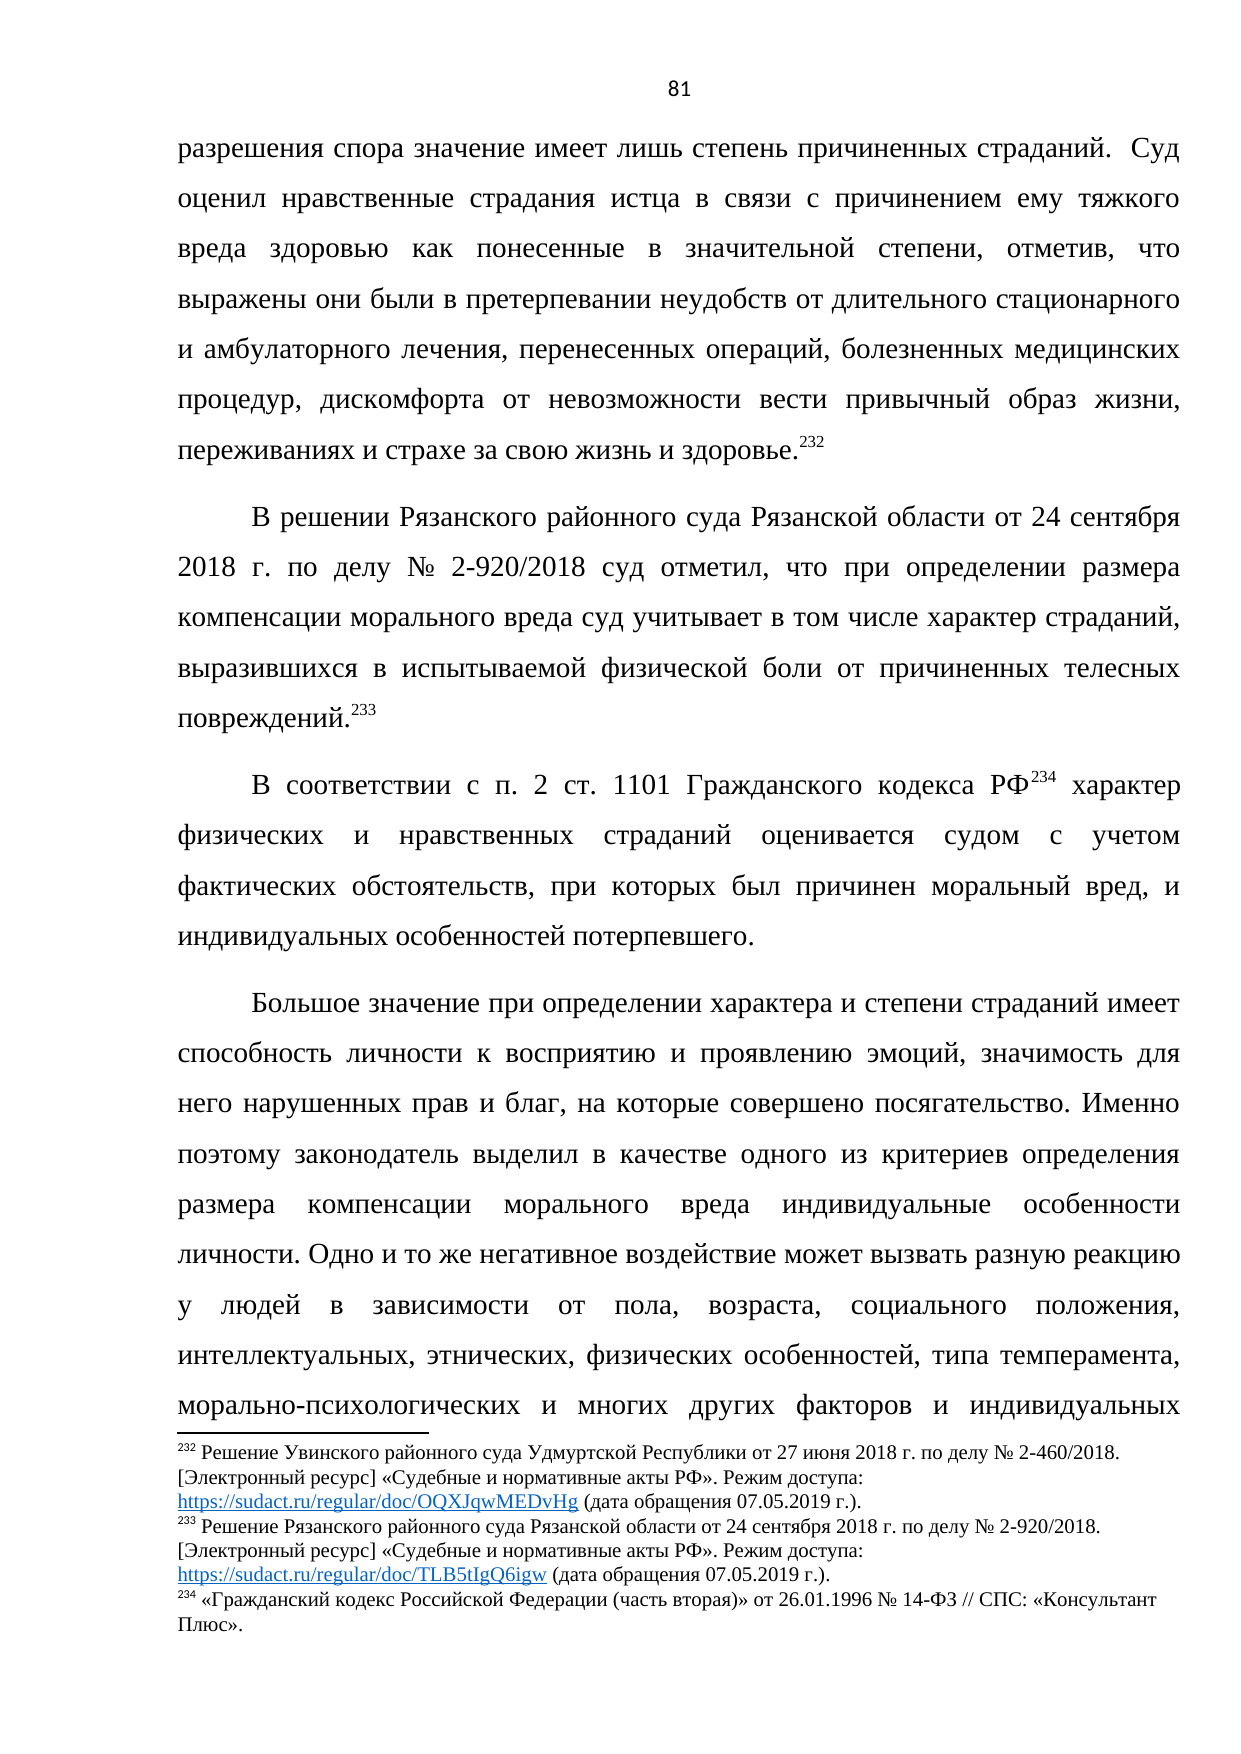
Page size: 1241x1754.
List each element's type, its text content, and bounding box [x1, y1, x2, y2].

text В решении Рязанского районного суда Рязанской области от 24 сентября 2018 г. по делу № 2-920/2018 суд отметил, что при определении размера компенсации морального вреда суд учитывает в том числе характер страданий, выразившихся в испытываемой физической боли от причиненных телесных повреждений. [177, 499, 1181, 733]
text В соответствии с п. 2 ст. 1101 Гражданского кодекса РФ характер физических и нравственных страданий оценивается судом с учетом фактических обстоятельств, при которых был причинен моральный вред, и индивидуальных особенностей потерпевшего. [177, 767, 1181, 951]
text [177, 130, 1181, 465]
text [177, 985, 1181, 1421]
